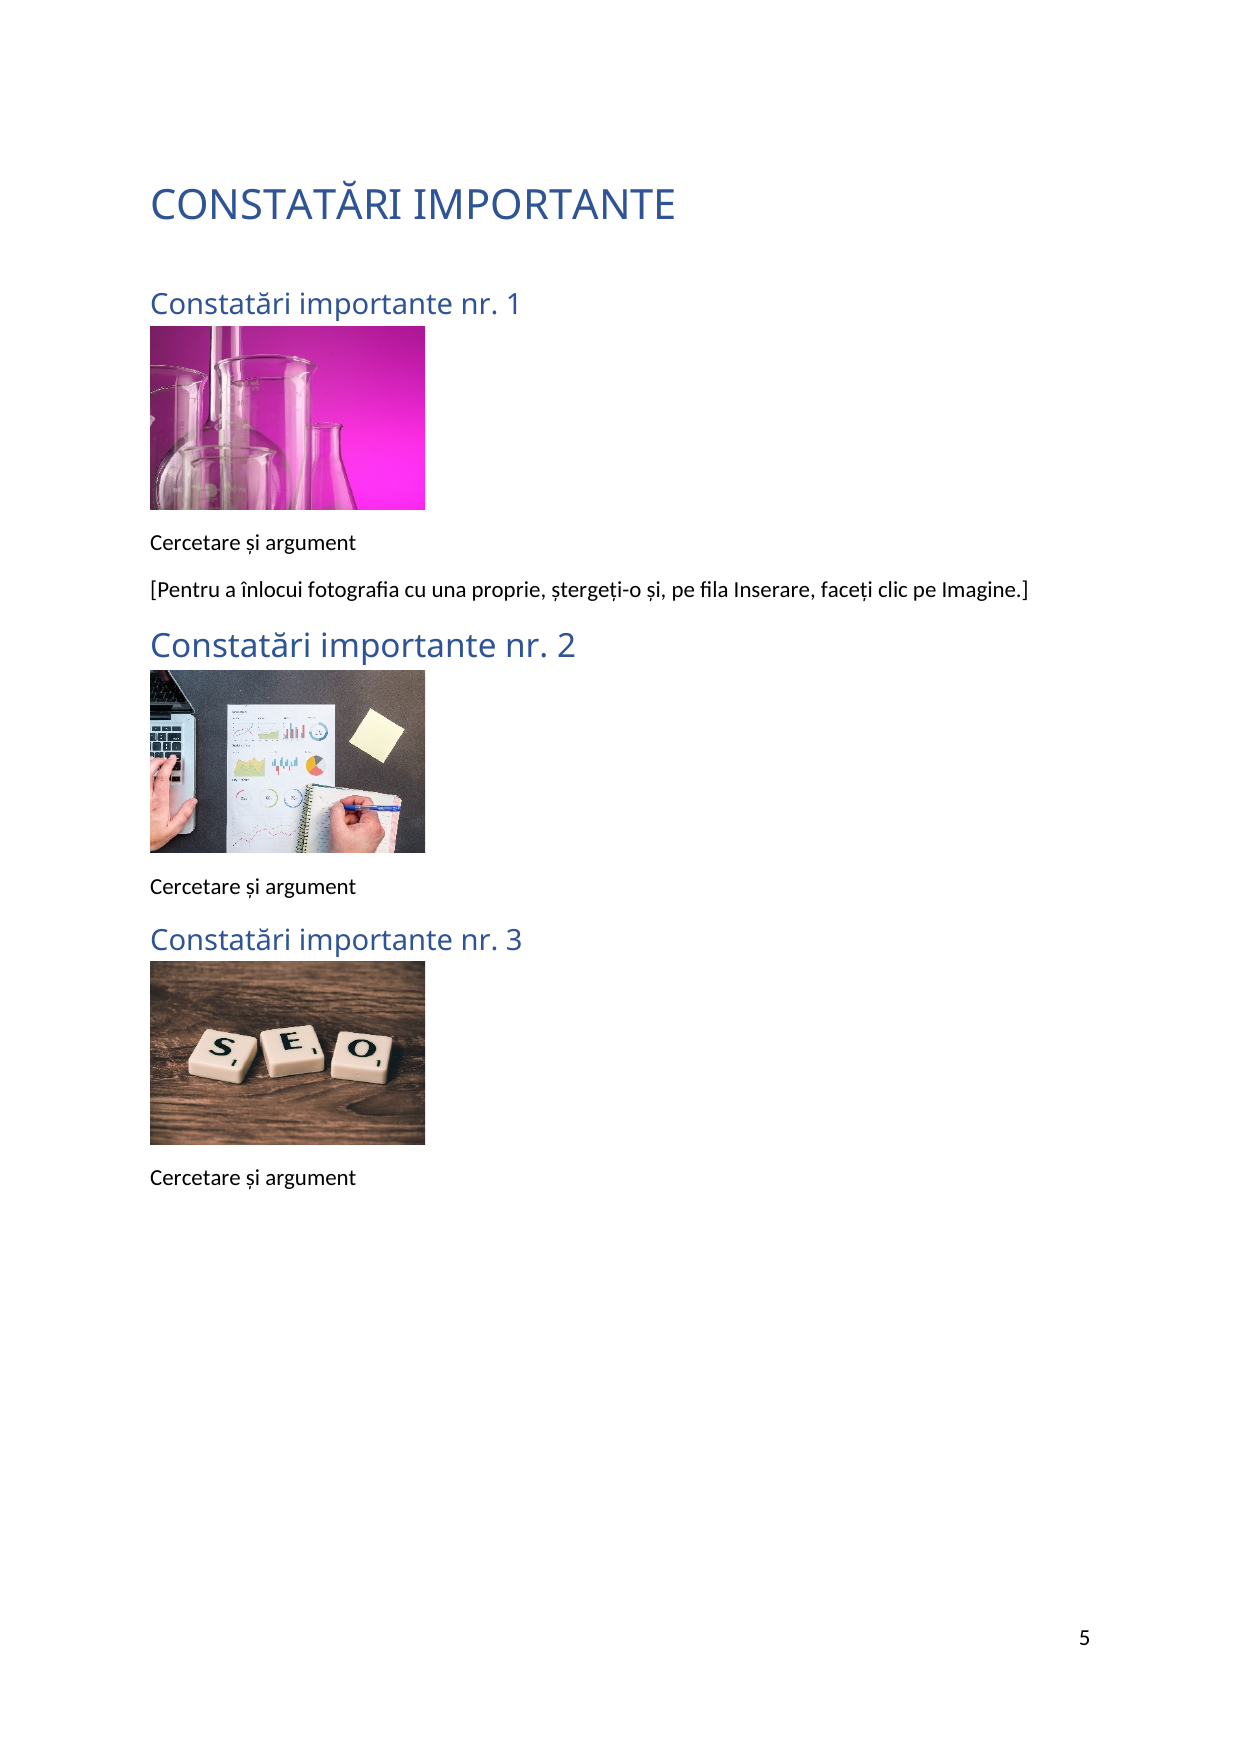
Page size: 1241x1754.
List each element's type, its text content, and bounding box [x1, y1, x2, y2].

subtitle Constatări importante nr. 3 [150, 919, 1090, 958]
subtitle Constatări importante nr. 1 [150, 283, 1090, 323]
picture [150, 326, 426, 510]
text Cercetare și argument [150, 872, 1090, 900]
subtitle Constatări importante nr. 2 [150, 622, 1090, 667]
text Cercetare și argument [150, 528, 1090, 556]
picture [150, 670, 426, 853]
text [Pentru a înlocui fotografia cu una proprie, ștergeți-o și, pe fila Inserare, faceți clic pe Imagine.] [150, 575, 1090, 603]
subtitle CONSTATĂRI IMPORTANTE [150, 175, 1090, 232]
text Cercetare și argument [150, 1163, 1090, 1191]
picture [150, 961, 426, 1145]
